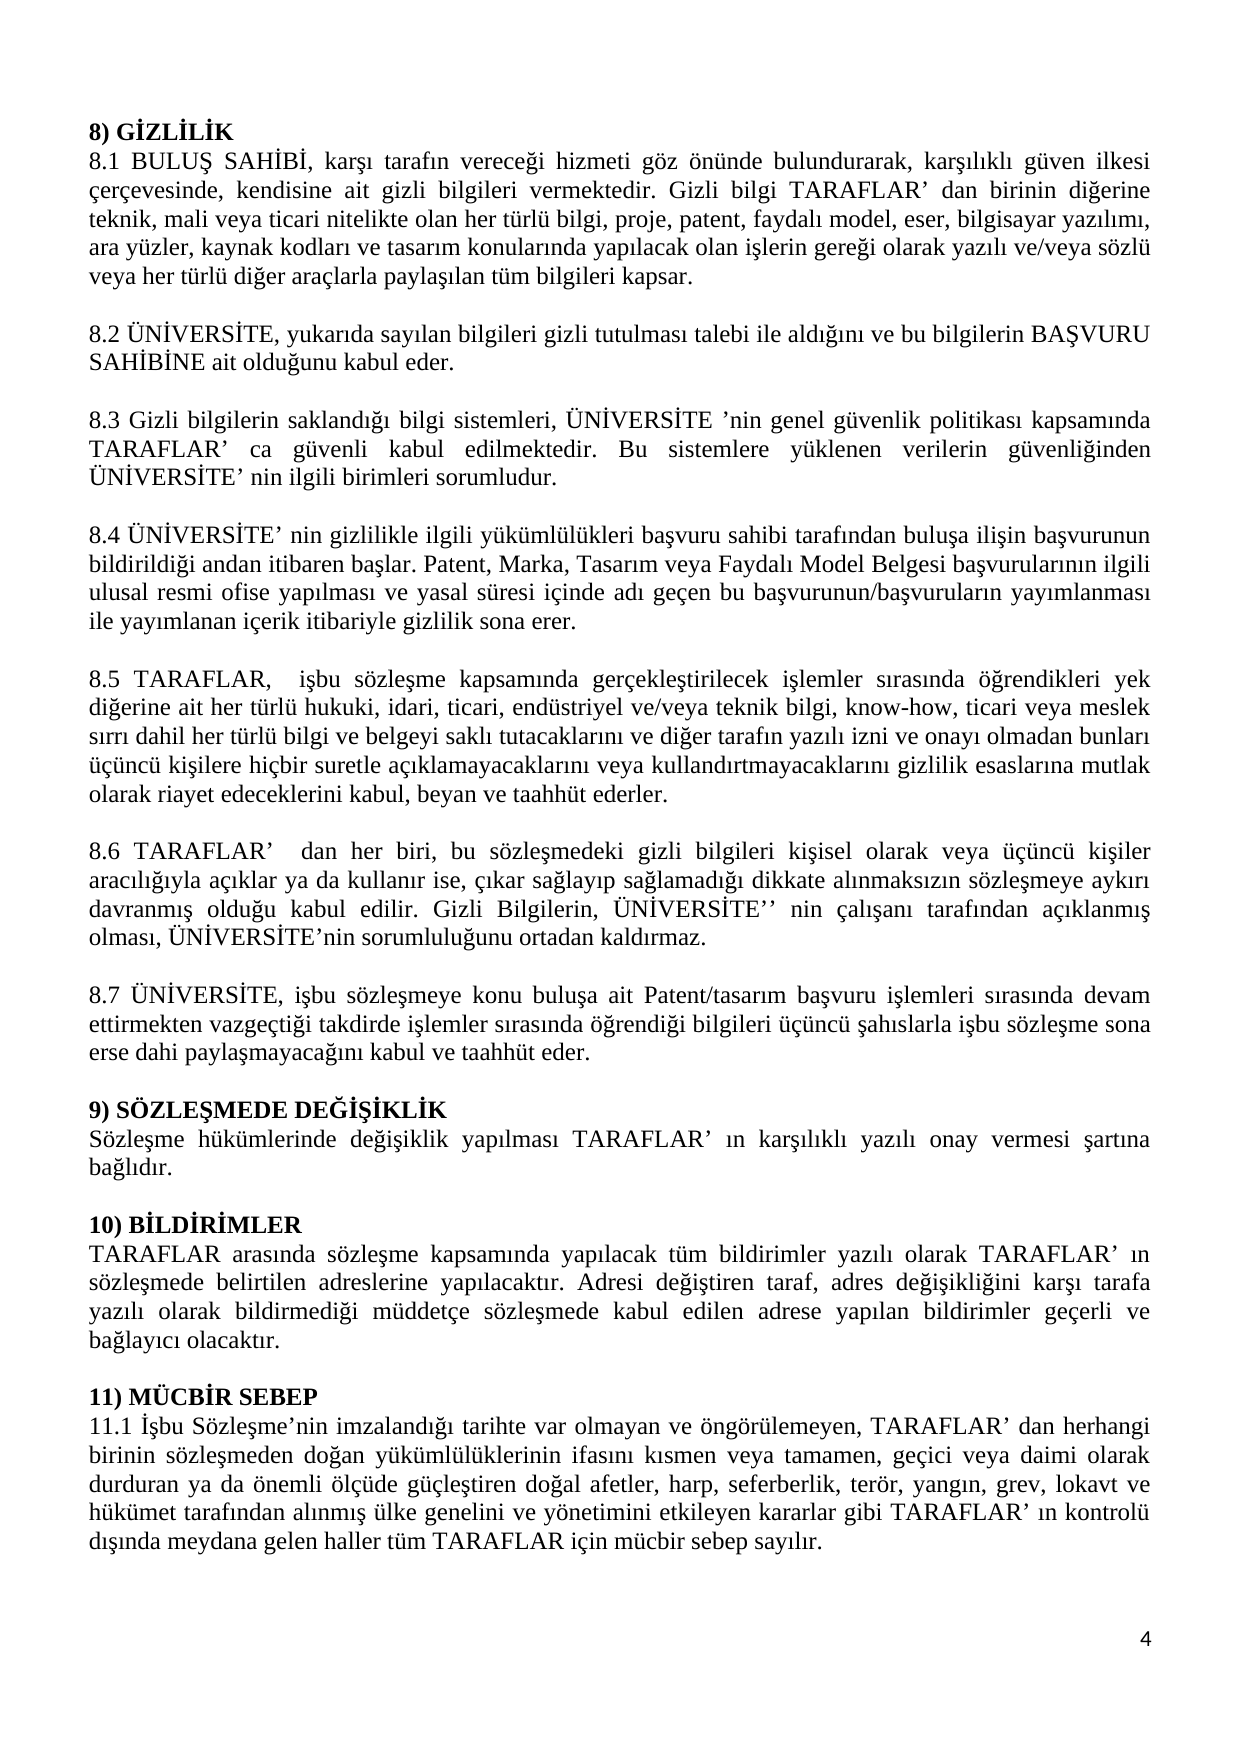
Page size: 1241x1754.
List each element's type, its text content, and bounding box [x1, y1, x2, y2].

text 11) MÜCBİR SEBEP [89, 1382, 1152, 1411]
text 8.4 ÜNİVERSİTE’ nin gizlilikle ilgili yükümlülükleri başvuru sahibi tarafından buluşa ilişin başvurunun bildirildiği andan itibaren başlar. Patent, Marka, Tasarım veya Faydalı Model Belgesi başvurularının ilgili ulusal resmi ofise yapılması ve yasal süresi içinde adı geçen bu başvurunun/başvuruların yayımlanması ile yayımlanan içerik itibariyle gizlilik sona erer. [89, 520, 1152, 635]
text 8.5 TARAFLAR, işbu sözleşme kapsamında gerçekleştirilecek işlemler sırasında öğrendikleri yek diğerine ait her türlü hukuki, idari, ticari, endüstriyel ve/veya teknik bilgi, know-how, ticari veya meslek sırrı dahil her türlü bilgi ve belgeyi saklı tutacaklarını ve diğer tarafın yazılı izni ve onayı olmadan bunları üçüncü kişilere hiçbir suretle açıklamayacaklarını veya kullandırtmayacaklarını gizlilik esaslarına mutlak olarak riayet edeceklerini kabul, beyan ve taahhüt ederler. [89, 664, 1152, 807]
text 8) GİZLİLİK [89, 117, 1152, 146]
text 8.7 ÜNİVERSİTE, işbu sözleşmeye konu buluşa ait Patent/tasarım başvuru işlemleri sırasında devam ettirmekten vazgeçtiği takdirde işlemler sırasında öğrendiği bilgileri üçüncü şahıslarla işbu sözleşme sona erse dahi paylaşmayacağını kabul ve taahhüt eder. [89, 980, 1152, 1066]
text 8.1 BULUŞ SAHİBİ, karşı tarafın vereceği hizmeti göz önünde bulundurarak, karşılıklı güven ilkesi çerçevesinde, kendisine ait gizli bilgileri vermektedir. Gizli bilgi TARAFLAR’ dan birinin diğerine teknik, mali veya ticari nitelikte olan her türlü bilgi, proje, patent, faydalı model, eser, bilgisayar yazılımı, ara yüzler, kaynak kodları ve tasarım konularında yapılacak olan işlerin gereği olarak yazılı ve/veya sözlü veya her türlü diğer araçlarla paylaşılan tüm bilgileri kapsar. [89, 146, 1152, 290]
text 8.6 TARAFLAR’ dan her biri, bu sözleşmedeki gizli bilgileri kişisel olarak veya üçüncü kişiler aracılığıyla açıklar ya da kullanır ise, çıkar sağlayıp sağlamadığı dikkate alınmaksızın sözleşmeye aykırı davranmış olduğu kabul edilir. Gizli Bilgilerin, ÜNİVERSİTE’’ nin çalışanı tarafından açıklanmış olması, ÜNİVERSİTE’nin sorumluluğunu ortadan kaldırmaz. [89, 836, 1152, 951]
text Sözleşme hükümlerinde değişiklik yapılması TARAFLAR’ ın karşılıklı yazılı onay vermesi şartına bağlıdır. [89, 1124, 1152, 1181]
text TARAFLAR arasında sözleşme kapsamında yapılacak tüm bildirimler yazılı olarak TARAFLAR’ ın sözleşmede belirtilen adreslerine yapılacaktır. Adresi değiştiren taraf, adres değişikliğini karşı tarafa yazılı olarak bildirmediği müddetçe sözleşmede kabul edilen adrese yapılan bildirimler geçerli ve bağlayıcı olacaktır. [89, 1239, 1152, 1354]
text 10) BİLDİRİMLER [89, 1210, 1152, 1239]
text 11.1 İşbu Sözleşme’nin imzalandığı tarihte var olmayan ve öngörülemeyen, TARAFLAR’ dan herhangi birinin sözleşmeden doğan yükümlülüklerinin ifasını kısmen veya tamamen, geçici veya daimi olarak durduran ya da önemli ölçüde güçleştiren doğal afetler, harp, seferberlik, terör, yangın, grev, lokavt ve hükümet tarafından alınmış ülke genelini ve yönetimini etkileyen kararlar gibi TARAFLAR’ ın kontrolü dışında meydana gelen haller tüm TARAFLAR için mücbir sebep sayılır. [89, 1411, 1152, 1555]
text 9) SÖZLEŞMEDE DEĞİŞİKLİK [89, 1095, 1152, 1124]
text 8.2 ÜNİVERSİTE, yukarıda sayılan bilgileri gizli tutulması talebi ile aldığını ve bu bilgilerin BAŞVURU SAHİBİNE ait olduğunu kabul eder. [89, 319, 1152, 376]
text 8.3 Gizli bilgilerin saklandığı bilgi sistemleri, ÜNİVERSİTE ’nin genel güvenlik politikası kapsamında TARAFLAR’ ca güvenli kabul edilmektedir. Bu sistemlere yüklenen verilerin güvenliğinden ÜNİVERSİTE’ nin ilgili birimleri sorumludur. [89, 405, 1152, 491]
